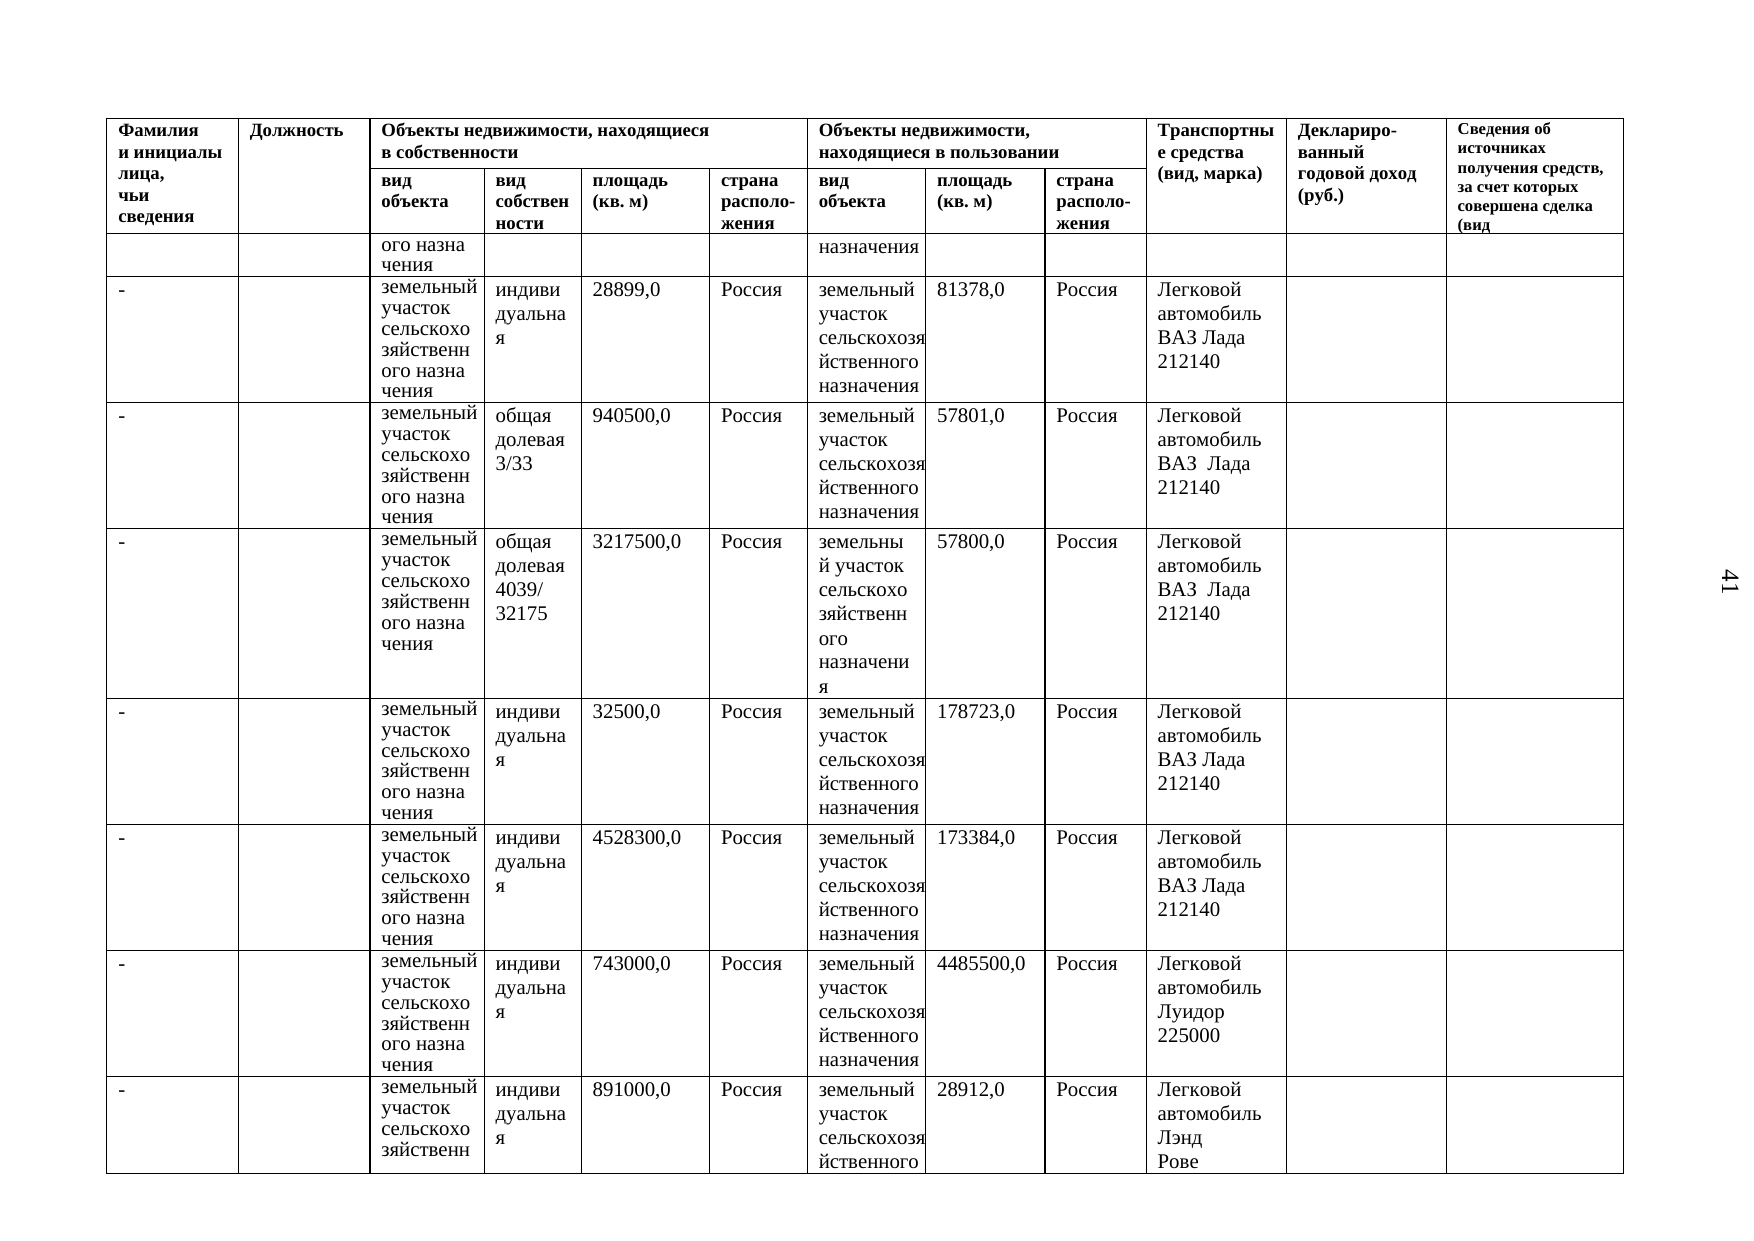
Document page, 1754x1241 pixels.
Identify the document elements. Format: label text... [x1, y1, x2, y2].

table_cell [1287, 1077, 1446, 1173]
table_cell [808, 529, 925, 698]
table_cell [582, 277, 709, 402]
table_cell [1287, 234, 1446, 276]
table_header Транспортные средства (вид, марка) [1147, 119, 1286, 233]
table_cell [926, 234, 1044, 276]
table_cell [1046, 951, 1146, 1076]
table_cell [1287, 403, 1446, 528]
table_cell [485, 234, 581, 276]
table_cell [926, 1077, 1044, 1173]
table_header Должность [239, 119, 369, 233]
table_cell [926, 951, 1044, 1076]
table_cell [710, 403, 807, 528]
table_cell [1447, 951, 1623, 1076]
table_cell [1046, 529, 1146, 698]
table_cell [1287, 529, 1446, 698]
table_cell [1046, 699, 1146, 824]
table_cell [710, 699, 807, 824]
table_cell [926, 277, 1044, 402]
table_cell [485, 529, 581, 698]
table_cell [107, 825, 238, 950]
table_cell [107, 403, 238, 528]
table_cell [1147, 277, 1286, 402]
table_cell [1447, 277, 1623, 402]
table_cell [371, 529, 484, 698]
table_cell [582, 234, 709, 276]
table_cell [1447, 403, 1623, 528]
table_header Фамилия и инициалы лица, чьи сведения размещаются [107, 119, 238, 233]
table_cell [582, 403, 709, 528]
table_cell площадь (кв. м) [926, 169, 1044, 233]
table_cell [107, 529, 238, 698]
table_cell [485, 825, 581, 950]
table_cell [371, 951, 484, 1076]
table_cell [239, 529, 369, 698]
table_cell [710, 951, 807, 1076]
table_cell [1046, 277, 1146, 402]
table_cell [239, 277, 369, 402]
table_cell страна располо-жения [1046, 169, 1146, 233]
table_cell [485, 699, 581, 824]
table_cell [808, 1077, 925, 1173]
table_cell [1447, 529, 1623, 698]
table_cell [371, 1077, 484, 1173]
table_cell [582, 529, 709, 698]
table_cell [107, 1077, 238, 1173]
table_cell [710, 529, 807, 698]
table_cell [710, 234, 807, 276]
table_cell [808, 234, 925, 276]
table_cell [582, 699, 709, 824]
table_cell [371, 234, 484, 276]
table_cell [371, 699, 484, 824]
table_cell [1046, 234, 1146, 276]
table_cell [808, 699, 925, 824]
table_cell страна располо-жения [710, 169, 807, 233]
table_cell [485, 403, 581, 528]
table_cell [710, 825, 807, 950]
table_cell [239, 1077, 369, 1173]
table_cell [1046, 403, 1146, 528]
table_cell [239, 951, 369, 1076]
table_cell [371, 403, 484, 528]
table_cell вид объекта [808, 169, 925, 233]
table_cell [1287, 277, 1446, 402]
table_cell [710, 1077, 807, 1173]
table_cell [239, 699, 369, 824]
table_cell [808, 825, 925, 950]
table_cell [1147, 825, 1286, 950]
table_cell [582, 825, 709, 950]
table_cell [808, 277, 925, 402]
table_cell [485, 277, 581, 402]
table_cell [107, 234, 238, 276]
table_cell площадь (кв. м) [582, 169, 709, 233]
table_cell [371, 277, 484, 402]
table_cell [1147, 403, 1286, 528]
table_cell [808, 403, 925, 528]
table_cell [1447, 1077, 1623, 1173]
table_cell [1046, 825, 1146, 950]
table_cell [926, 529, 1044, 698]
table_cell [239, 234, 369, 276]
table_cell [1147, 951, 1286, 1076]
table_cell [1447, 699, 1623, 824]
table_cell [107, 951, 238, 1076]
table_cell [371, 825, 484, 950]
table_header Объекты недвижимости, находящиеся в пользовании [808, 119, 1146, 168]
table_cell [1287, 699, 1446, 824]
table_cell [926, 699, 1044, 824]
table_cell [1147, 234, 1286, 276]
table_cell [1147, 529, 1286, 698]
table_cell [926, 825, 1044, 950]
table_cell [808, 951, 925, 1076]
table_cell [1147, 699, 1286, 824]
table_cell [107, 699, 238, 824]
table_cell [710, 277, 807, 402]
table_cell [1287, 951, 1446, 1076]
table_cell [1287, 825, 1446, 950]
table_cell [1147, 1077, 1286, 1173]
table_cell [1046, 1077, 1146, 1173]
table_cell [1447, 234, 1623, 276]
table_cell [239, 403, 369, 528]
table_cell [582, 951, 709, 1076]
table_header Объекты недвижимости, находящиеся в собственности [371, 119, 807, 168]
table_header Сведения об источниках получения средств, за счет которых совершена сделка (вид приобретенного имущества, источники) [1447, 119, 1623, 233]
table_cell вид собственности [485, 169, 581, 233]
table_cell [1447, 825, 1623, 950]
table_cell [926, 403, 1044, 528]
table_header Деклариро-ванный годовой доход (руб.) [1287, 119, 1446, 233]
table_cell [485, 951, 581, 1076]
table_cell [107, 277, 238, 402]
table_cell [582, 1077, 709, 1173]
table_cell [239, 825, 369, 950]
table_cell вид объекта [371, 169, 484, 233]
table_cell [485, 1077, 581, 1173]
